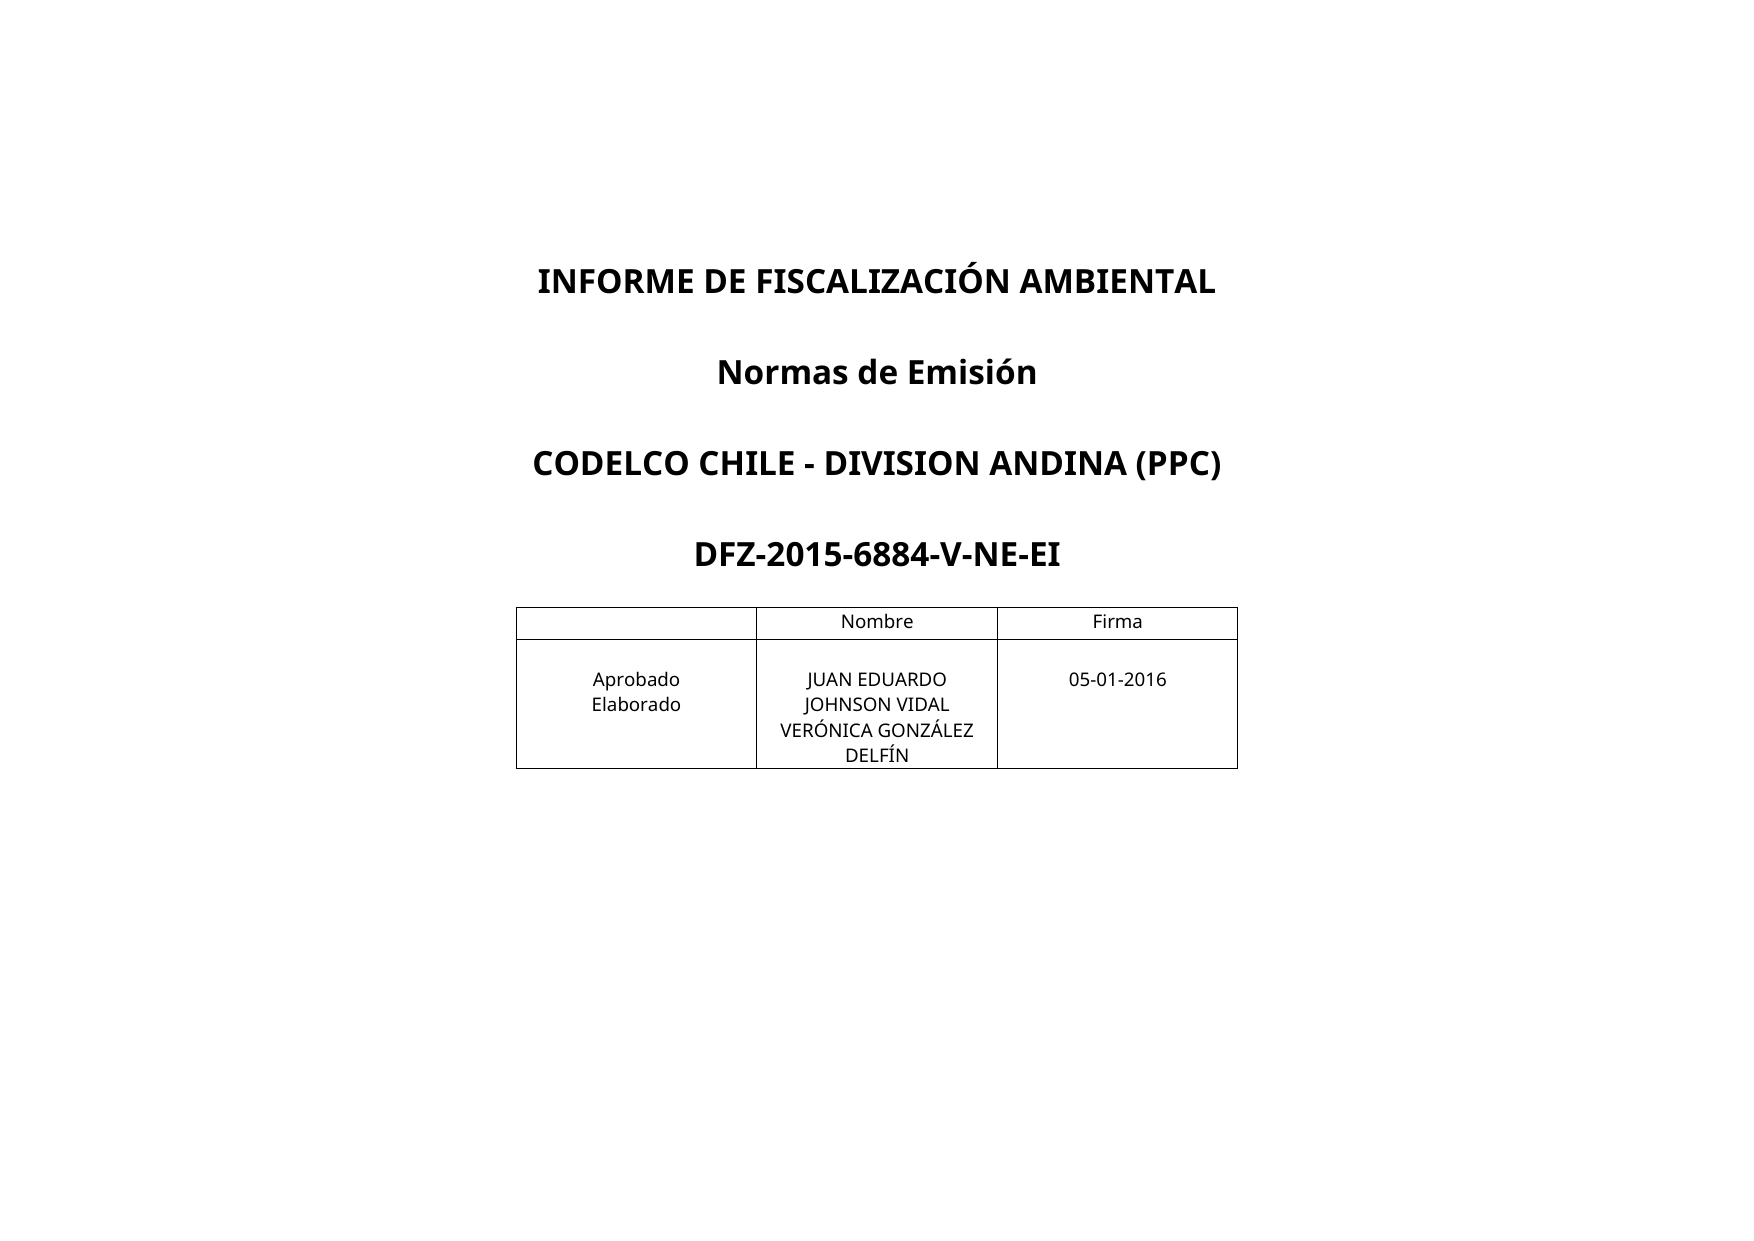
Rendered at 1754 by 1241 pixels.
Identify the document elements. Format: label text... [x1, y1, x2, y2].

table_header Firma [998, 608, 1237, 639]
table_cell JUAN EDUARDO JOHNSON VIDAL VERÓNICA GONZÁLEZ DELFÍN [757, 640, 997, 768]
table_header [517, 608, 756, 639]
text DFZ-2015-6884-V-NE-EI [150, 485, 1604, 576]
text CODELCO CHILE - DIVISION ANDINA (PPC) [150, 394, 1604, 485]
text Normas de Emisión [150, 303, 1604, 394]
table_cell Aprobado Elaborado [517, 640, 756, 768]
table_cell 05-01-2016 [998, 640, 1237, 768]
text INFORME DE FISCALIZACIÓN AMBIENTAL [150, 212, 1604, 303]
table_header Nombre [757, 608, 997, 639]
